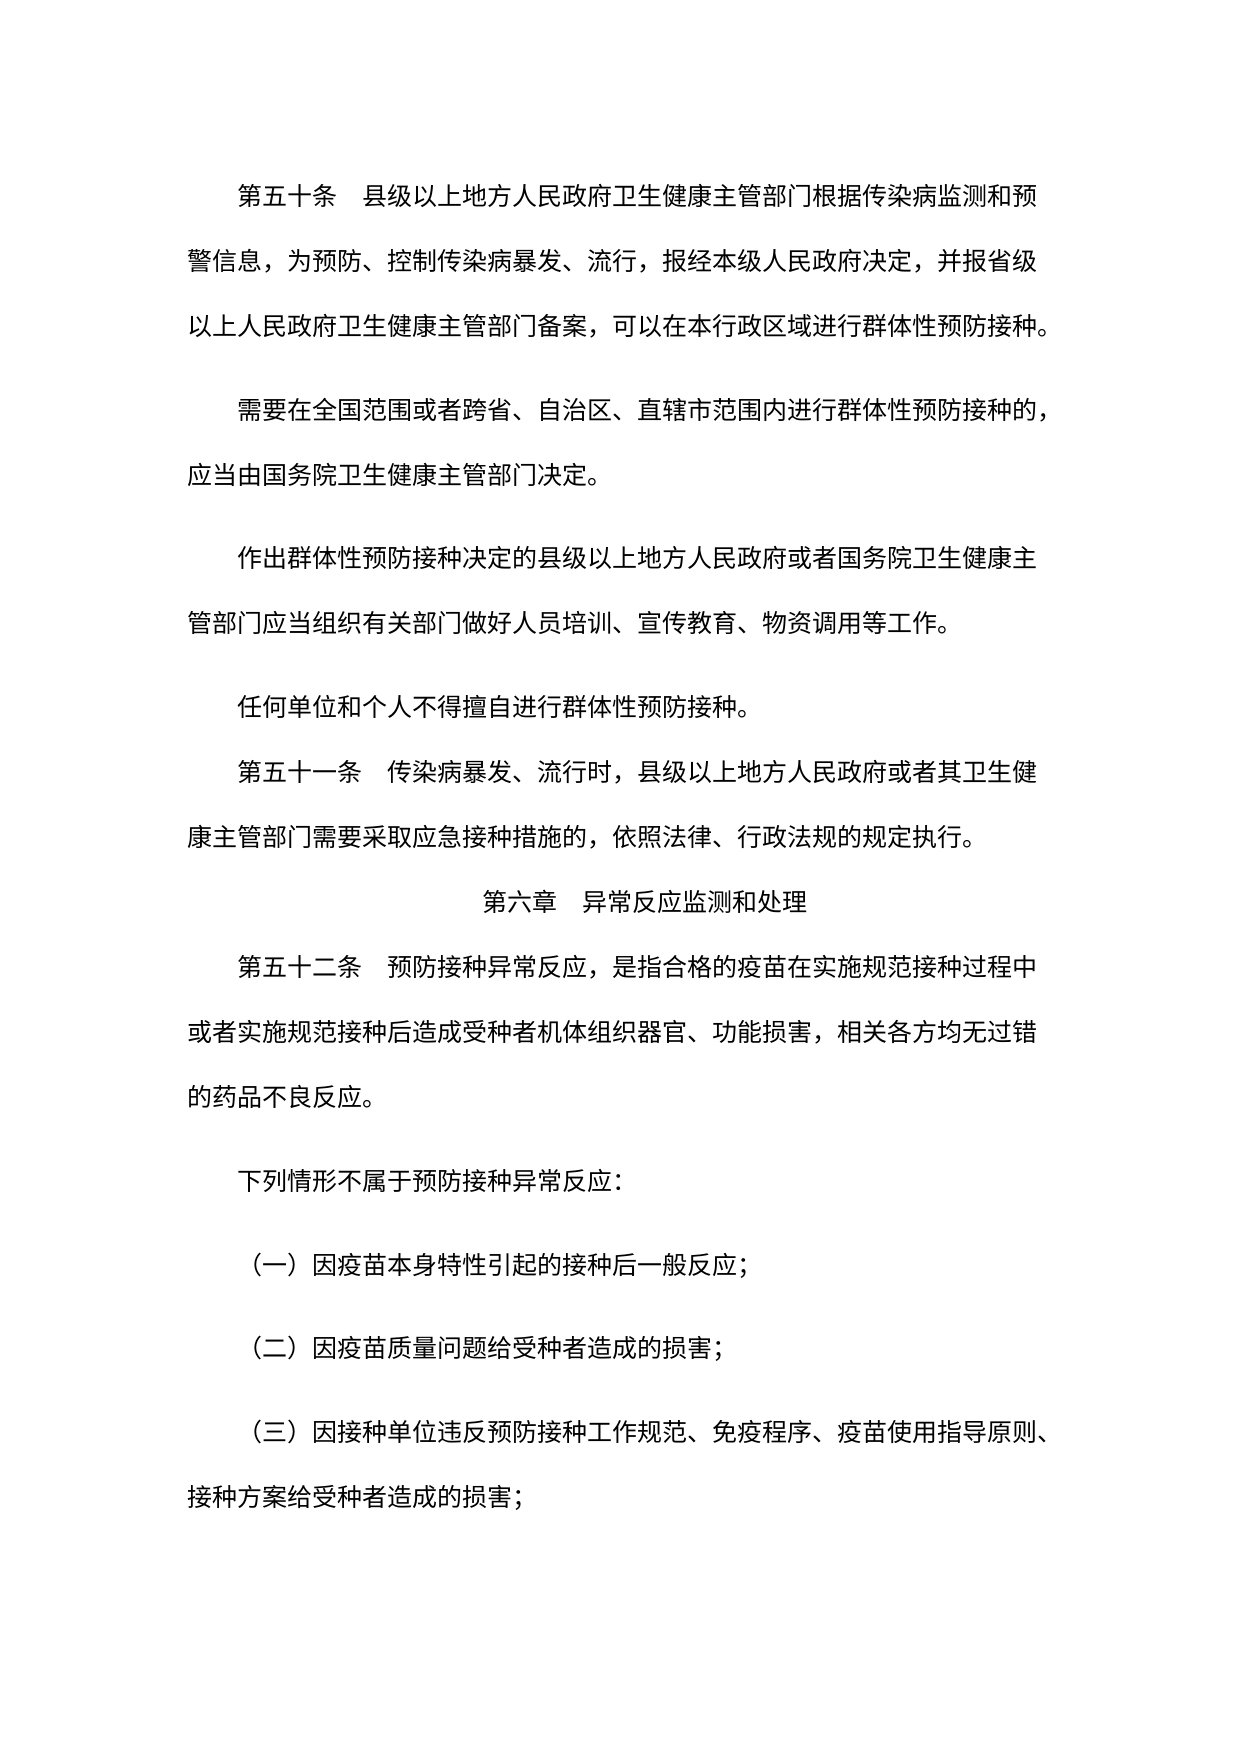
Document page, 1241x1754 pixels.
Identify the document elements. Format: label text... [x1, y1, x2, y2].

text 第五十一条 传染病暴发、流行时，县级以上地方人民政府或者其卫生健康主管部门需要采取应急接种措施的，依照法律、行政法规的规定执行。 [187, 738, 1053, 868]
text 作出群体性预防接种决定的县级以上地方人民政府或者国务院卫生健康主管部门应当组织有关部门做好人员培训、宣传教育、物资调用等工作。 [187, 524, 1053, 654]
text 任何单位和个人不得擅自进行群体性预防接种。 [187, 673, 1053, 738]
text （一）因疫苗本身特性引起的接种后一般反应； [187, 1231, 1053, 1296]
text （二）因疫苗质量问题给受种者造成的损害； [187, 1314, 1053, 1379]
text 下列情形不属于预防接种异常反应： [187, 1147, 1053, 1212]
text 第五十二条 预防接种异常反应，是指合格的疫苗在实施规范接种过程中或者实施规范接种后造成受种者机体组织器官、功能损害，相关各方均无过错的药品不良反应。 [187, 933, 1053, 1128]
text 需要在全国范围或者跨省、自治区、直辖市范围内进行群体性预防接种的，应当由国务院卫生健康主管部门决定。 [187, 376, 1053, 506]
text 第五十条 县级以上地方人民政府卫生健康主管部门根据传染病监测和预警信息，为预防、控制传染病暴发、流行，报经本级人民政府决定，并报省级以上人民政府卫生健康主管部门备案，可以在本行政区域进行群体性预防接种。 [187, 162, 1053, 357]
text （三）因接种单位违反预防接种工作规范、免疫程序、疫苗使用指导原则、接种方案给受种者造成的损害； [187, 1398, 1053, 1528]
text 第六章 异常反应监测和处理 [187, 868, 1053, 933]
